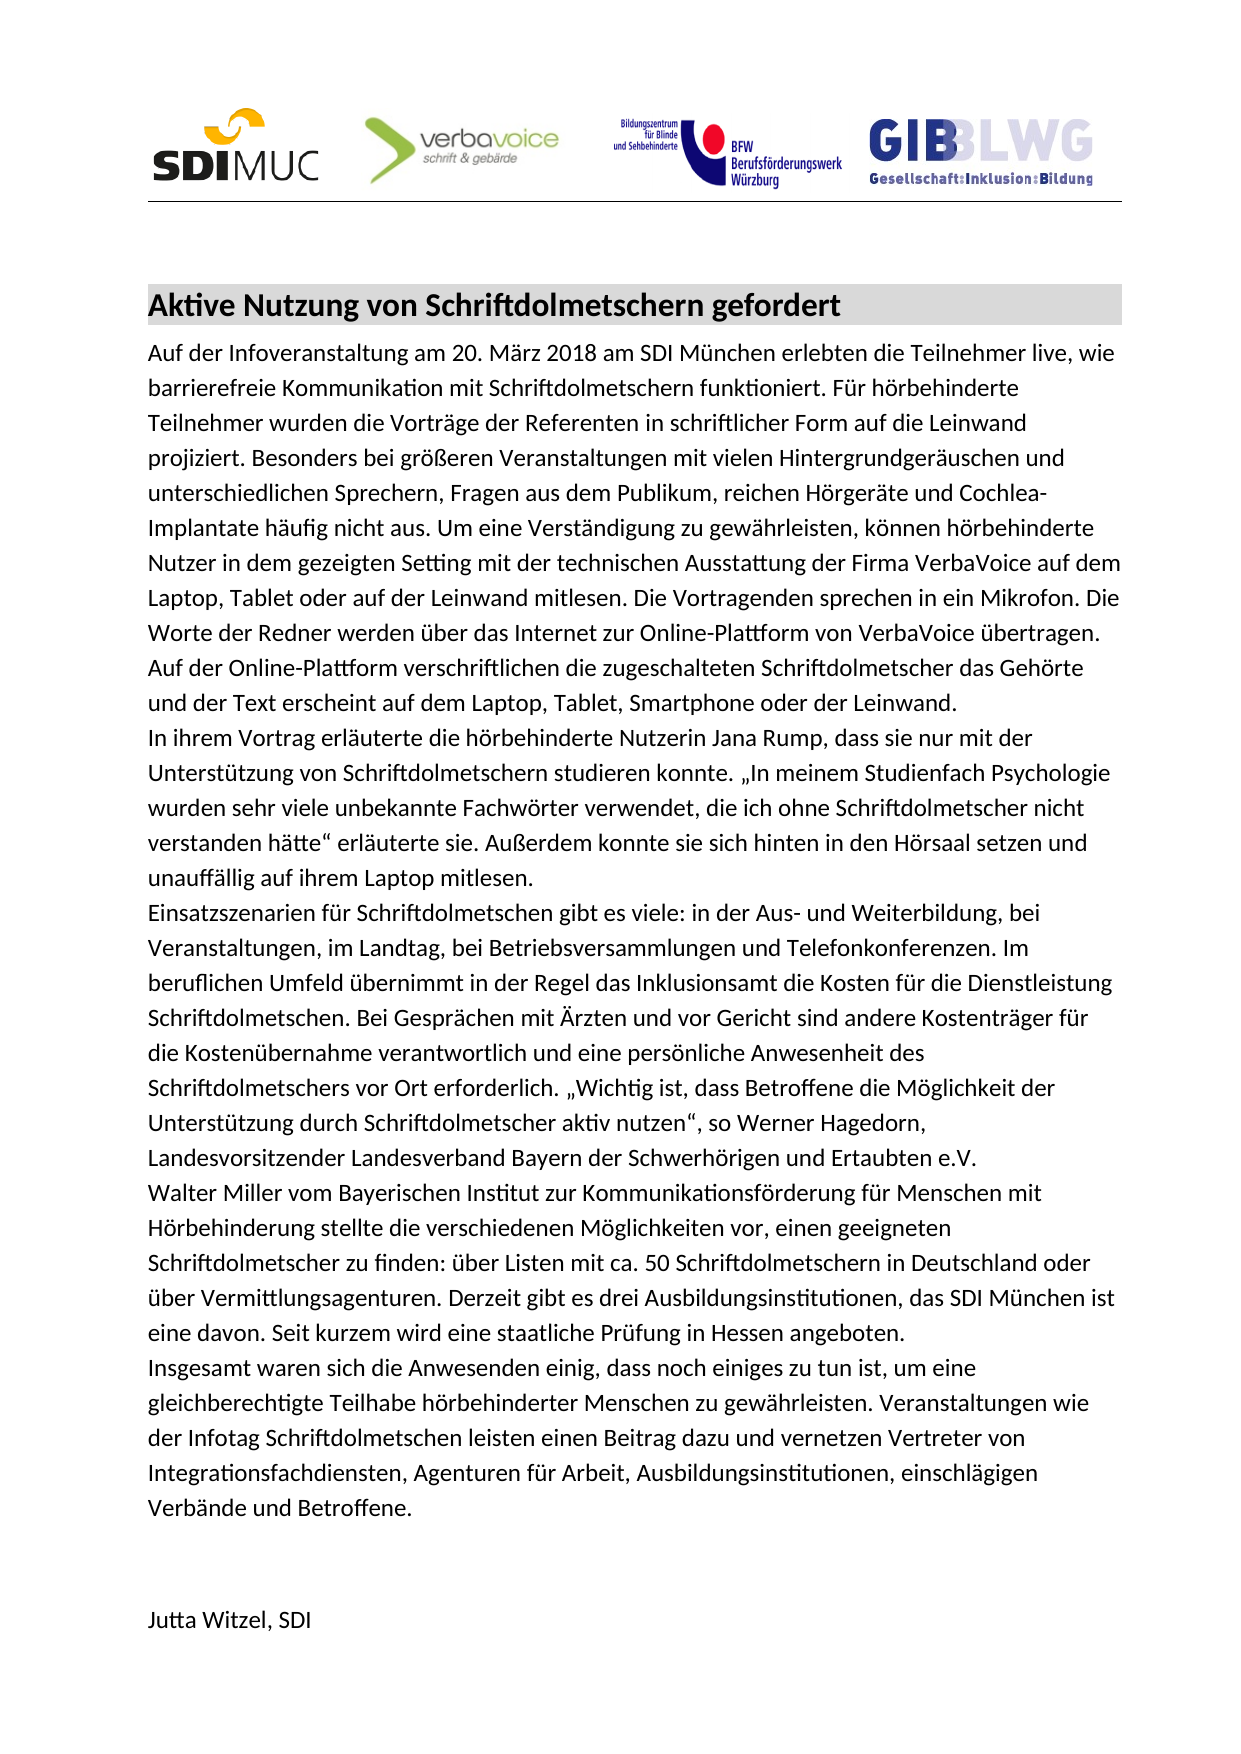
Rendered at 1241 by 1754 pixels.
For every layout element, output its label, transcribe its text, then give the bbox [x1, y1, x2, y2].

text Jutta Witzel, SDI [148, 1604, 1122, 1635]
picture [613, 113, 850, 193]
text Einsatzszenarien für Schriftdolmetschen gibt es viele: in der Aus- und Weiterbildung, bei Veranstaltungen, im Landtag, bei Betriebsversammlungen und Telefonkonferenzen. Im beruflichen Umfeld übernimmt in der Regel das Inklusionsamt die Kosten für die Dienstleistung Schriftdolmetschen. Bei Gesprächen mit Ärzten und vor Gericht sind andere Kostenträger für die Kostenübernahme verantwortlich und eine persönliche Anwesenheit des Schriftdolmetschers vor Ort erforderlich. „Wichtig ist, dass Betroffene die Möglichkeit der Unterstützung durch Schriftdolmetscher aktiv nutzen“, so Werner Hagedorn, Landesvorsitzender Landesverband Bayern der Schwerhörigen und Ertaubten e.V. [148, 897, 1122, 1173]
picture [869, 119, 1093, 186]
picture [361, 108, 566, 194]
subtitle Aktive Nutzung von Schriftdolmetschern gefordert [148, 284, 1122, 325]
text Insgesamt waren sich die Anwesenden einig, dass noch einiges zu tun ist, um eine gleichberechtigte Teilhabe hörbehinderter Menschen zu gewährleisten. Veranstaltungen wie der Infotag Schriftdolmetschen leisten einen Beitrag dazu und vernetzen Vertreter von Integrationsfachdiensten, Agenturen für Arbeit, Ausbildungsinstitutionen, einschlägigen Verbände und Betroffene. [148, 1352, 1122, 1523]
text Walter Miller vom Bayerischen Institut zur Kommunikationsförderung für Menschen mit Hörbehinderung stellte die verschiedenen Möglichkeiten vor, einen geeigneten Schriftdolmetscher zu finden: über Listen mit ca. 50 Schriftdolmetschern in Deutschland oder über Vermittlungsagenturen. Derzeit gibt es drei Ausbildungsinstitutionen, das SDI München ist eine davon. Seit kurzem wird eine staatliche Prüfung in Hessen angeboten. [148, 1177, 1122, 1348]
picture [153, 108, 319, 181]
text In ihrem Vortrag erläuterte die hörbehinderte Nutzerin Jana Rump, dass sie nur mit der Unterstützung von Schriftdolmetschern studieren konnte. „In meinem Studienfach Psychologie wurden sehr viele unbekannte Fachwörter verwendet, die ich ohne Schriftdolmetscher nicht verstanden hätte“ erläuterte sie. Außerdem konnte sie sich hinten in den Hörsaal setzen und unauffällig auf ihrem Laptop mitlesen. [148, 722, 1122, 893]
text Auf der Infoveranstaltung am 20. März 2018 am SDI München erlebten die Teilnehmer live, wie barrierefreie Kommunikation mit Schriftdolmetschern funktioniert. Für hörbehinderte Teilnehmer wurden die Vorträge der Referenten in schriftlicher Form auf die Leinwand projiziert. Besonders bei größeren Veranstaltungen mit vielen Hintergrundgeräuschen und unterschiedlichen Sprechern, Fragen aus dem Publikum, reichen Hörgeräte und Cochlea-Implantate häufig nicht aus. Um eine Verständigung zu gewährleisten, können hörbehinderte Nutzer in dem gezeigten Setting mit der technischen Ausstattung der Firma VerbaVoice auf dem Laptop, Tablet oder auf der Leinwand mitlesen. Die Vortragenden sprechen in ein Mikrofon. Die Worte der Redner werden über das Internet zur Online-Plattform von VerbaVoice übertragen. Auf der Online-Plattform verschriftlichen die zugeschalteten Schriftdolmetscher das Gehörte und der Text erscheint auf dem Laptop, Tablet, Smartphone oder der Leinwand. [148, 337, 1122, 718]
